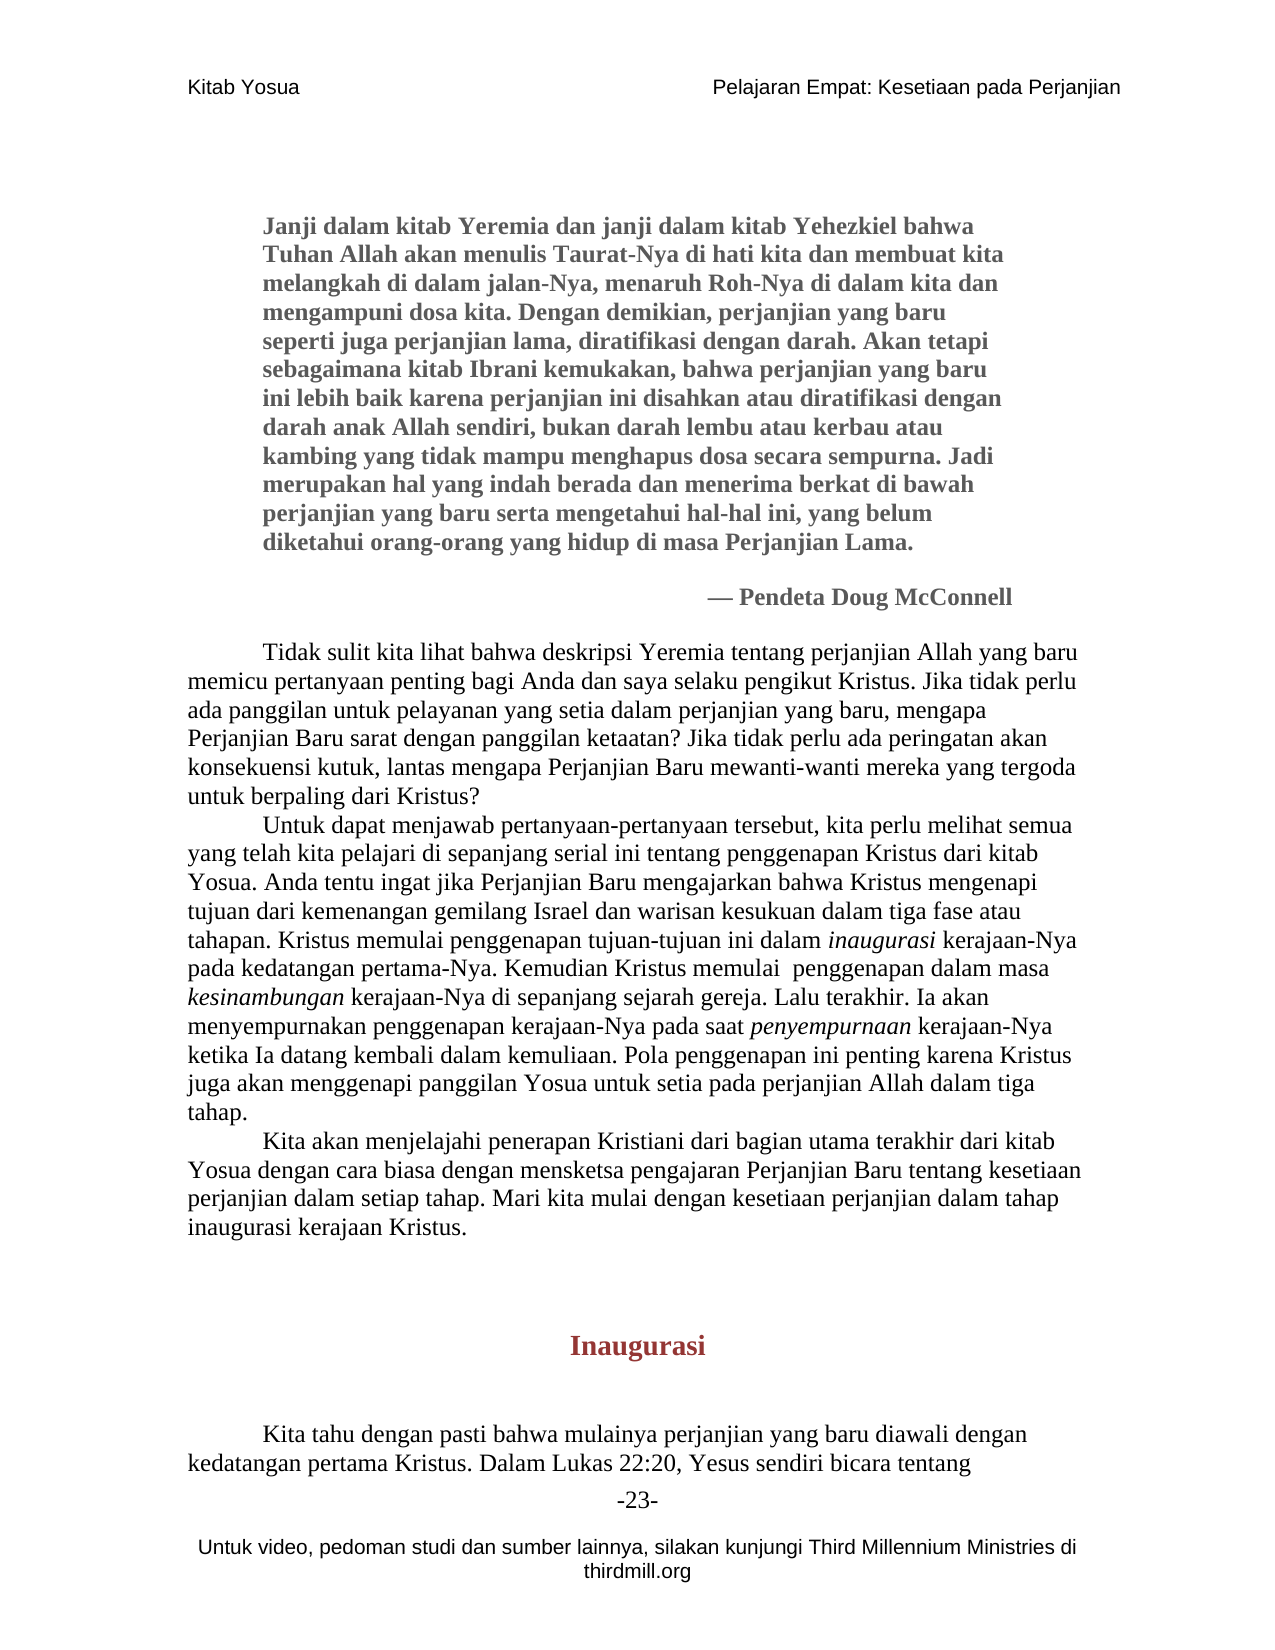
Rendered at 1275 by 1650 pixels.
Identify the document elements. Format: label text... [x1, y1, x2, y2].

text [187, 1419, 1087, 1477]
text Janji dalam kitab Yeremia dan janji dalam kitab Yehezkiel bahwa Tuhan Allah akan menulis Taurat-Nya di hati kita dan membuat kita melangkah di dalam jalan-Nya, menaruh Roh-Nya di dalam kita dan mengampuni dosa kita. Dengan demikian, perjanjian yang baru seperti juga perjanjian lama, diratifikasi dengan darah. Akan tetapi sebagaimana kitab Ibrani kemukakan, bahwa perjanjian yang baru ini lebih baik karena perjanjian ini disahkan atau diratifikasi dengan darah anak Allah sendiri, bukan darah lembu atau kerbau atau kambing yang tidak mampu menghapus dosa secara sempurna. Jadi merupakan hal yang indah berada dan menerima berkat di bawah perjanjian yang baru serta mengetahui hal-hal ini, yang belum diketahui orang-orang yang hidup di masa Perjanjian Lama. [262, 211, 1012, 556]
text — Pendeta Doug McConnell [262, 582, 1012, 611]
text Kita akan menjelajahi penerapan Kristiani dari bagian utama terakhir dari kitab Yosua dengan cara biasa dengan mensketsa pengajaran Perjanjian Baru tentang kesetiaan perjanjian dalam setiap tahap. Mari kita mulai dengan kesetiaan perjanjian dalam tahap inaugurasi kerajaan Kristus. [187, 1126, 1087, 1241]
text Untuk dapat menjawab pertanyaan-pertanyaan tersebut, kita perlu melihat semua yang telah kita pelajari di sepanjang serial ini tentang penggenapan Kristus dari kitab Yosua. Anda tentu ingat jika Perjanjian Baru mengajarkan bahwa Kristus mengenapi tujuan dari kemenangan gemilang Israel dan warisan kesukuan dalam tiga fase atau tahapan. Kristus memulai penggenapan tujuan-tujuan ini dalam inaugurasi kerajaan-Nya pada kedatangan pertama-Nya. Kemudian Kristus memulai penggenapan dalam masa kesinambungan kerajaan-Nya di sepanjang sejarah gereja. Lalu terakhir. Ia akan menyempurnakan penggenapan kerajaan-Nya pada saat penyempurnaan kerajaan-Nya ketika Ia datang kembali dalam kemuliaan. Pola penggenapan ini penting karena Kristus juga akan menggenapi panggilan Yosua untuk setia pada perjanjian Allah dalam tiga tahap. [187, 810, 1087, 1126]
text Tidak sulit kita lihat bahwa deskripsi Yeremia tentang perjanjian Allah yang baru memicu pertanyaan penting bagi Anda dan saya selaku pengikut Kristus. Jika tidak perlu ada panggilan untuk pelayanan yang setia dalam perjanjian yang baru, mengapa Perjanjian Baru sarat dengan panggilan ketaatan? Jika tidak perlu ada peringatan akan konsekuensi kutuk, lantas mengapa Perjanjian Baru mewanti-wanti mereka yang tergoda untuk berpaling dari Kristus? [187, 637, 1087, 810]
subtitle Inaugurasi [187, 1328, 1087, 1361]
